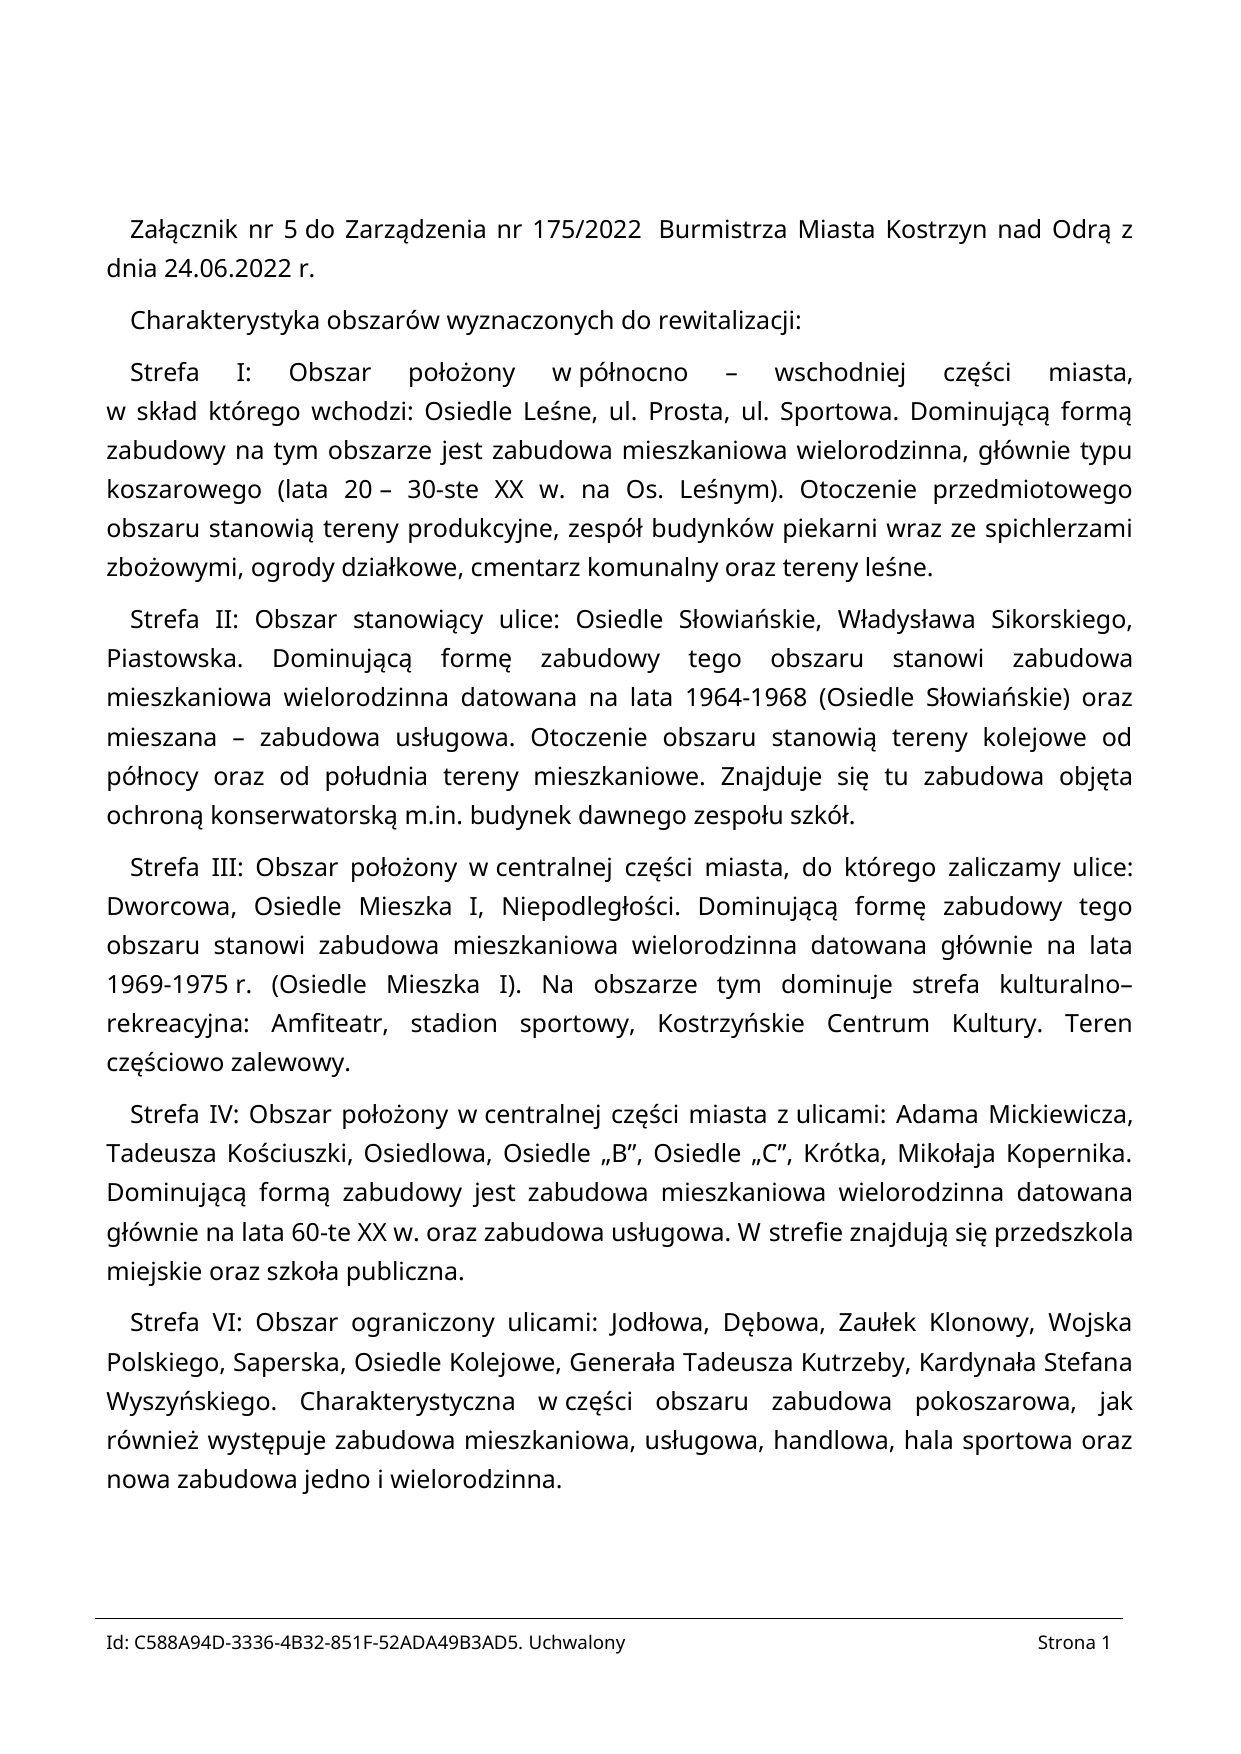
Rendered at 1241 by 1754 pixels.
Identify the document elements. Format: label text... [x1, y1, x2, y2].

text Strefa I: Obszar położony w północno – wschodniej części miasta, w skład którego wchodzi: Osiedle Leśne, ul. Prosta, ul. Sportowa. Dominującą formą zabudowy na tym obszarze jest zabudowa mieszkaniowa wielorodzinna, głównie typu koszarowego (lata 20 – 30-ste XX w. na Os. Leśnym). Otoczenie przedmiotowego obszaru stanowią tereny produkcyjne, zespół budynków piekarni wraz ze spichlerzami zbożowymi, ogrody działkowe, cmentarz komunalny oraz tereny leśne. [106, 354, 1134, 584]
text Strefa IV: Obszar położony w centralnej części miasta z ulicami: Adama Mickiewicza, Tadeusza Kościuszki, Osiedlowa, Osiedle „B”, Osiedle „C”, Krótka, Mikołaja Kopernika. Dominującą formą zabudowy jest zabudowa mieszkaniowa wielorodzinna datowana głównie na lata 60-te XX w. oraz zabudowa usługowa. W strefie znajdują się przedszkola miejskie oraz szkoła publiczna. [106, 1097, 1134, 1287]
text Załącznik nr 5 do Zarządzenia nr 175/2022 Burmistrza Miasta Kostrzyn nad Odrą z dnia 24.06.2022 r. [106, 212, 1134, 285]
text Charakterystyka obszarów wyznaczonych do rewitalizacji: [106, 303, 1134, 337]
text Strefa III: Obszar położony w centralnej części miasta, do którego zaliczamy ulice: Dworcowa, Osiedle Mieszka I, Niepodległości. Dominującą formę zabudowy tego obszaru stanowi zabudowa mieszkaniowa wielorodzinna datowana głównie na lata 1969-1975 r. (Osiedle Mieszka I). Na obszarze tym dominuje strefa kulturalno– rekreacyjna: Amfiteatr, stadion sportowy, Kostrzyńskie Centrum Kultury. Teren częściowo zalewowy. [106, 849, 1134, 1079]
text Strefa VI: Obszar ograniczony ulicami: Jodłowa, Dębowa, Zaułek Klonowy, Wojska Polskiego, Saperska, Osiedle Kolejowe, Generała Tadeusza Kutrzeby, Kardynała Stefana Wyszyńskiego. Charakterystyczna w części obszaru zabudowa pokoszarowa, jak również występuje zabudowa mieszkaniowa, usługowa, handlowa, hala sportowa oraz nowa zabudowa jedno i wielorodzinna. [106, 1305, 1134, 1496]
text Strefa II: Obszar stanowiący ulice: Osiedle Słowiańskie, Władysława Sikorskiego, Piastowska. Dominującą formę zabudowy tego obszaru stanowi zabudowa mieszkaniowa wielorodzinna datowana na lata 1964-1968 (Osiedle Słowiańskie) oraz mieszana – zabudowa usługowa. Otoczenie obszaru stanowią tereny kolejowe od północy oraz od południa tereny mieszkaniowe. Znajduje się tu zabudowa objęta ochroną konserwatorską m.in. budynek dawnego zespołu szkół. [106, 602, 1134, 832]
